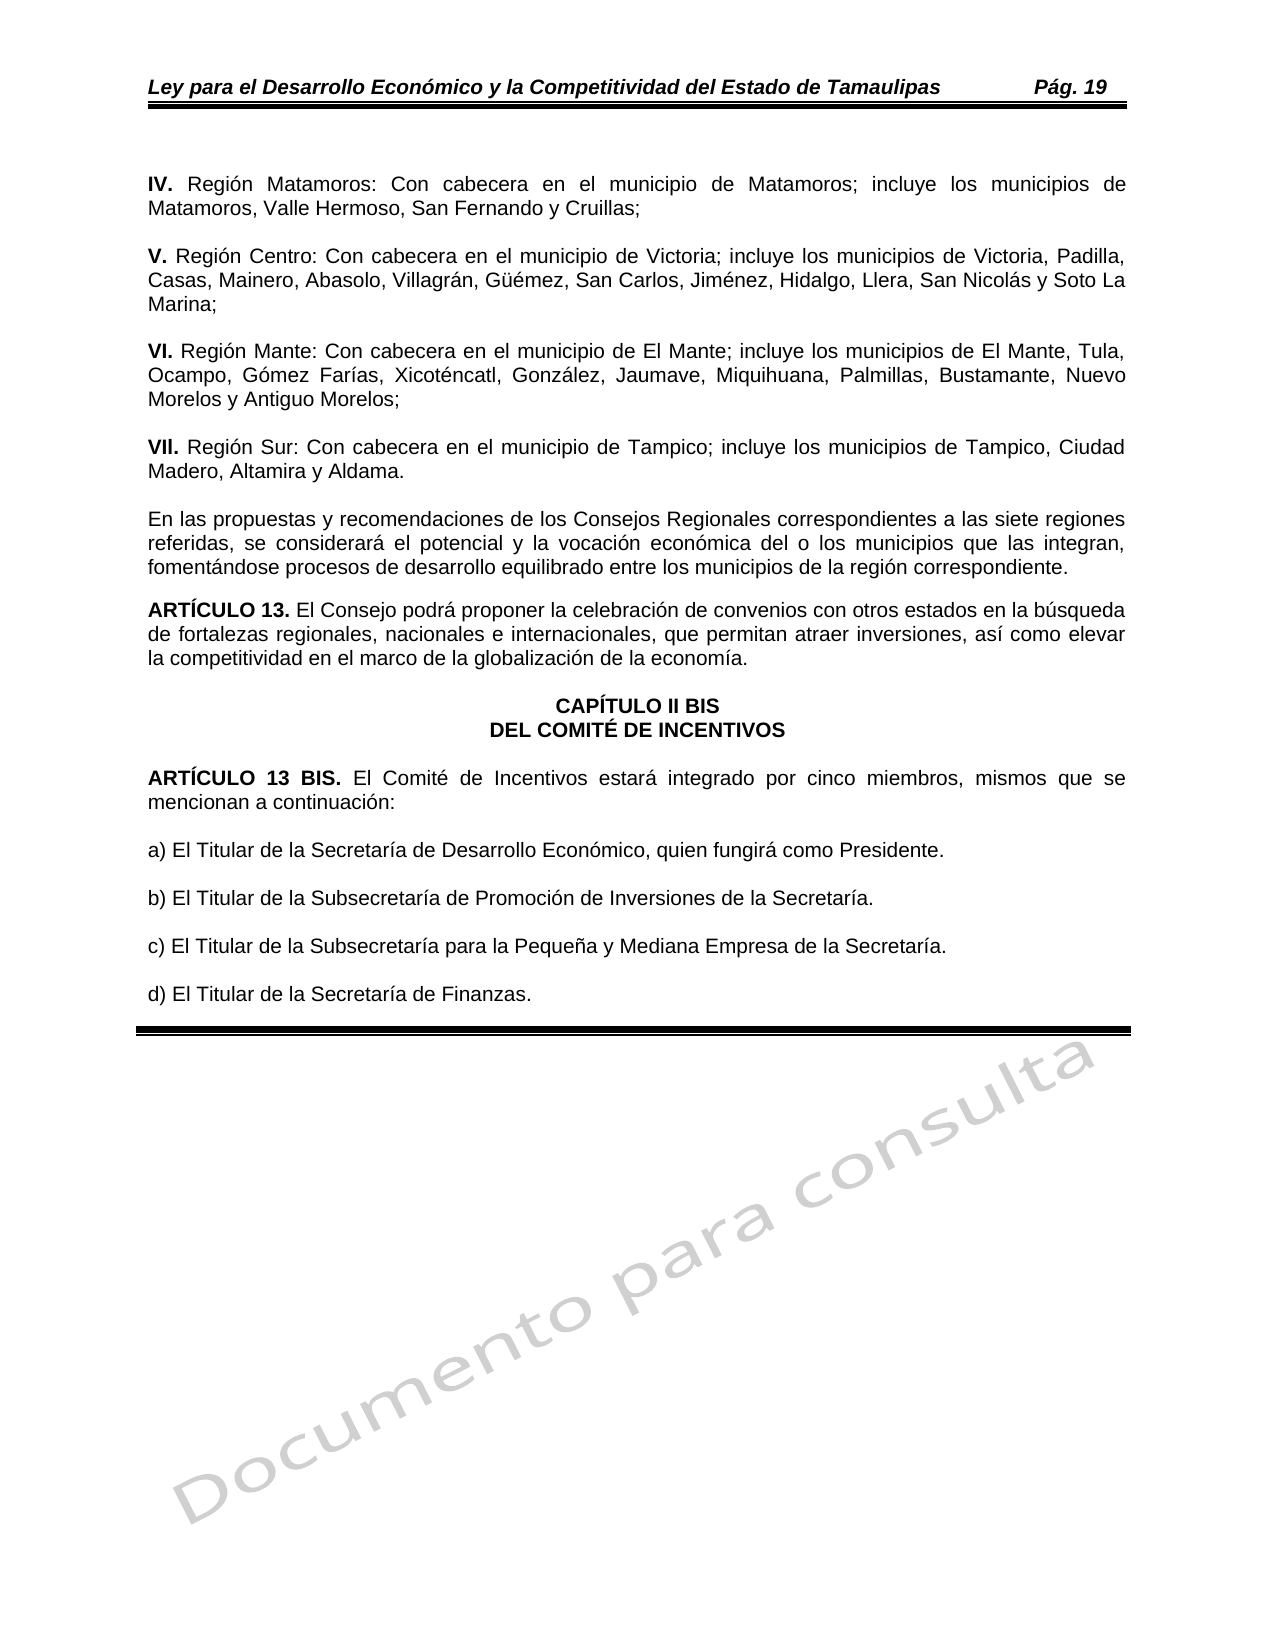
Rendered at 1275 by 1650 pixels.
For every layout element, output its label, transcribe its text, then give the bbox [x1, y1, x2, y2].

text a) El Titular de la Secretaría de Desarrollo Económico, quien fungirá como Presidente. [148, 838, 1127, 862]
text ARTÍCULO 13. El Consejo podrá proponer la celebración de convenios con otros estados en la búsqueda de fortalezas regionales, nacionales e internacionales, que permitan atraer inversiones, así como elevar la competitividad en el marco de la globalización de la economía. [148, 598, 1127, 670]
text d) El Titular de la Secretaría de Finanzas. [148, 981, 1127, 1005]
text CAPÍTULO II BIS [148, 694, 1127, 718]
text ARTÍCULO 13 BIS. El Comité de Incentivos estará integrado por cinco miembros, mismos que se mencionan a continuación: [148, 766, 1127, 814]
text V. Región Centro: Con cabecera en el municipio de Victoria; incluye los municipios de Victoria, Padilla, Casas, Mainero, Abasolo, Villagrán, Güémez, San Carlos, Jiménez, Hidalgo, Llera, San Nicolás y Soto La Marina; [148, 243, 1127, 315]
text En las propuestas y recomendaciones de los Consejos Regionales correspondientes a las siete regiones referidas, se considerará el potencial y la vocación económica del o los municipios que las integran, fomentándose procesos de desarrollo equilibrado entre los municipios de la región correspondiente. [148, 507, 1127, 579]
text b) El Titular de la Subsecretaría de Promoción de Inversiones de la Secretaría. [148, 886, 1127, 909]
text c) El Titular de la Subsecretaría para la Pequeña y Mediana Empresa de la Secretaría. [148, 933, 1127, 957]
text IV. Región Matamoros: Con cabecera en el municipio de Matamoros; incluye los municipios de Matamoros, Valle Hermoso, San Fernando y Cruillas; [148, 172, 1127, 219]
text VIl. Región Sur: Con cabecera en el municipio de Tampico; incluye los municipios de Tampico, Ciudad Madero, Altamira y Aldama. [148, 435, 1127, 483]
text DEL COMITÉ DE INCENTIVOS [148, 718, 1127, 742]
text VI. Región Mante: Con cabecera en el municipio de El Mante; incluye los municipios de El Mante, Tula, Ocampo, Gómez Farías, Xicoténcatl, González, Jaumave, Miquihuana, Palmillas, Bustamante, Nuevo Morelos y Antiguo Morelos; [148, 339, 1127, 411]
